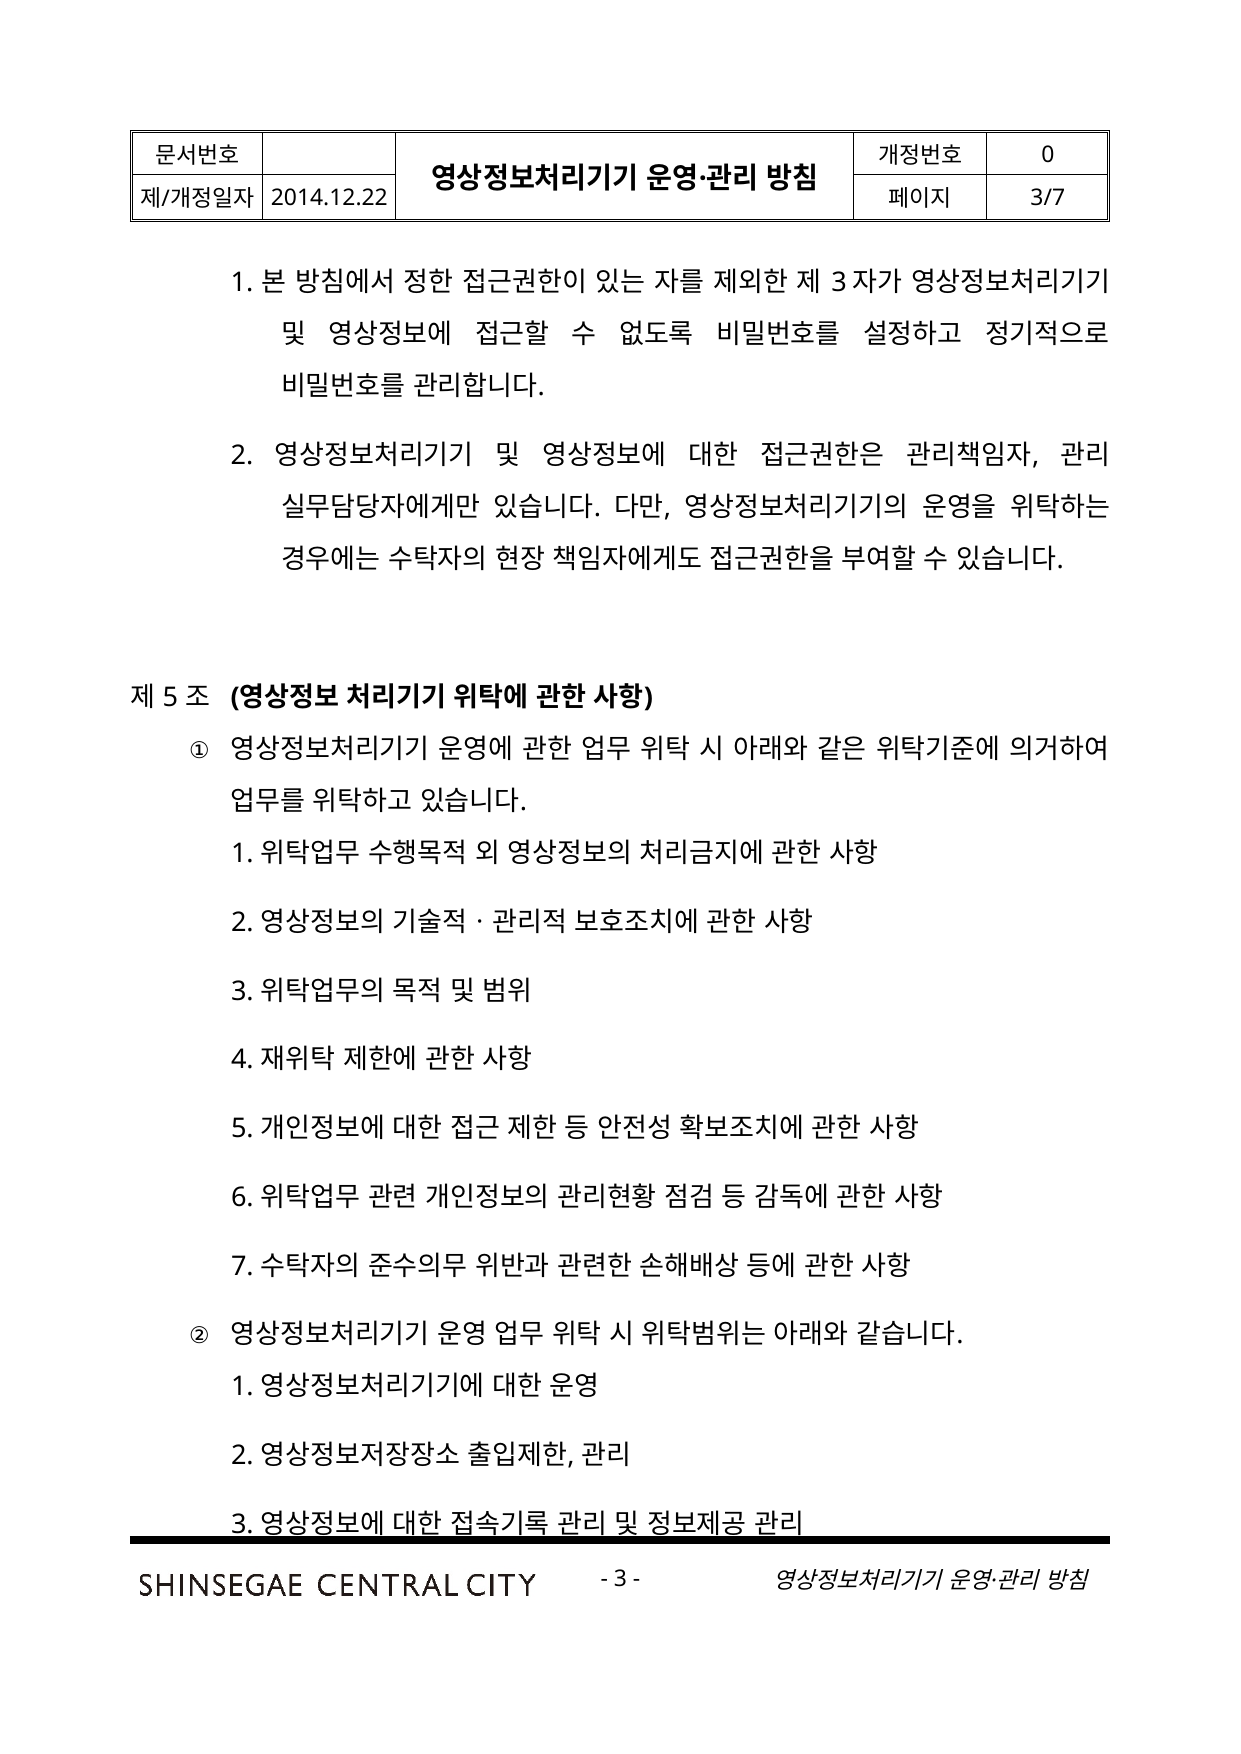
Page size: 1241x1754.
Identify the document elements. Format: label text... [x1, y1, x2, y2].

text 3. 영상정보에 대한 접속기록 관리 및 정보제공 관리 [130, 1492, 1110, 1544]
text 3. 위탁업무의 목적 및 범위 [130, 958, 1110, 1010]
list 영상정보처리기기 운영 업무 위탁 시 위탁범위는 아래와 같습니다. [189, 1302, 1110, 1354]
text 1. 영상정보처리기기에 대한 운영 [130, 1354, 1110, 1406]
text 1. 위탁업무 수행목적 외 영상정보의 처리금지에 관한 사항 [130, 821, 1110, 873]
list 1. 본 방침에서 정한 접근권한이 있는 자를 제외한 제 3자가 영상정보처리기기 및 영상정보에 접근할 수 없도록 비밀번호를 설정하고 정기적으로 비밀번호를 관리합니다. [230, 250, 1110, 406]
list 2. 영상정보처리기기 및 영상정보에 대한 접근권한은 관리책임자, 관리 실무담당자에게만 있습니다. 다만, 영상정보처리기기의 운영을 위탁하는 경우에는 수탁자의 현장 책임자에게도 접근권한을 부여할 수 있습니다. [230, 423, 1110, 579]
text 5. 개인정보에 대한 접근 제한 등 안전성 확보조치에 관한 사항 [130, 1096, 1110, 1148]
picture [140, 1566, 536, 1602]
text 7. 수탁자의 준수의무 위반과 관련한 손해배상 등에 관한 사항 [130, 1233, 1110, 1285]
list 영상정보처리기기 운영에 관한 업무 위탁 시 아래와 같은 위탁기준에 의거하여 업무를 위탁하고 있습니다. [189, 717, 1110, 821]
text 2. 영상정보저장장소 출입제한, 관리 [130, 1423, 1110, 1475]
list (영상정보 처리기기 위탁에 관한 사항) [130, 664, 1110, 717]
text 4. 재위탁 제한에 관한 사항 [130, 1027, 1110, 1079]
text 2. 영상정보의 기술적ㆍ관리적 보호조치에 관한 사항 [130, 889, 1110, 942]
text 6. 위탁업무 관련 개인정보의 관리현황 점검 등 감독에 관한 사항 [130, 1164, 1110, 1217]
